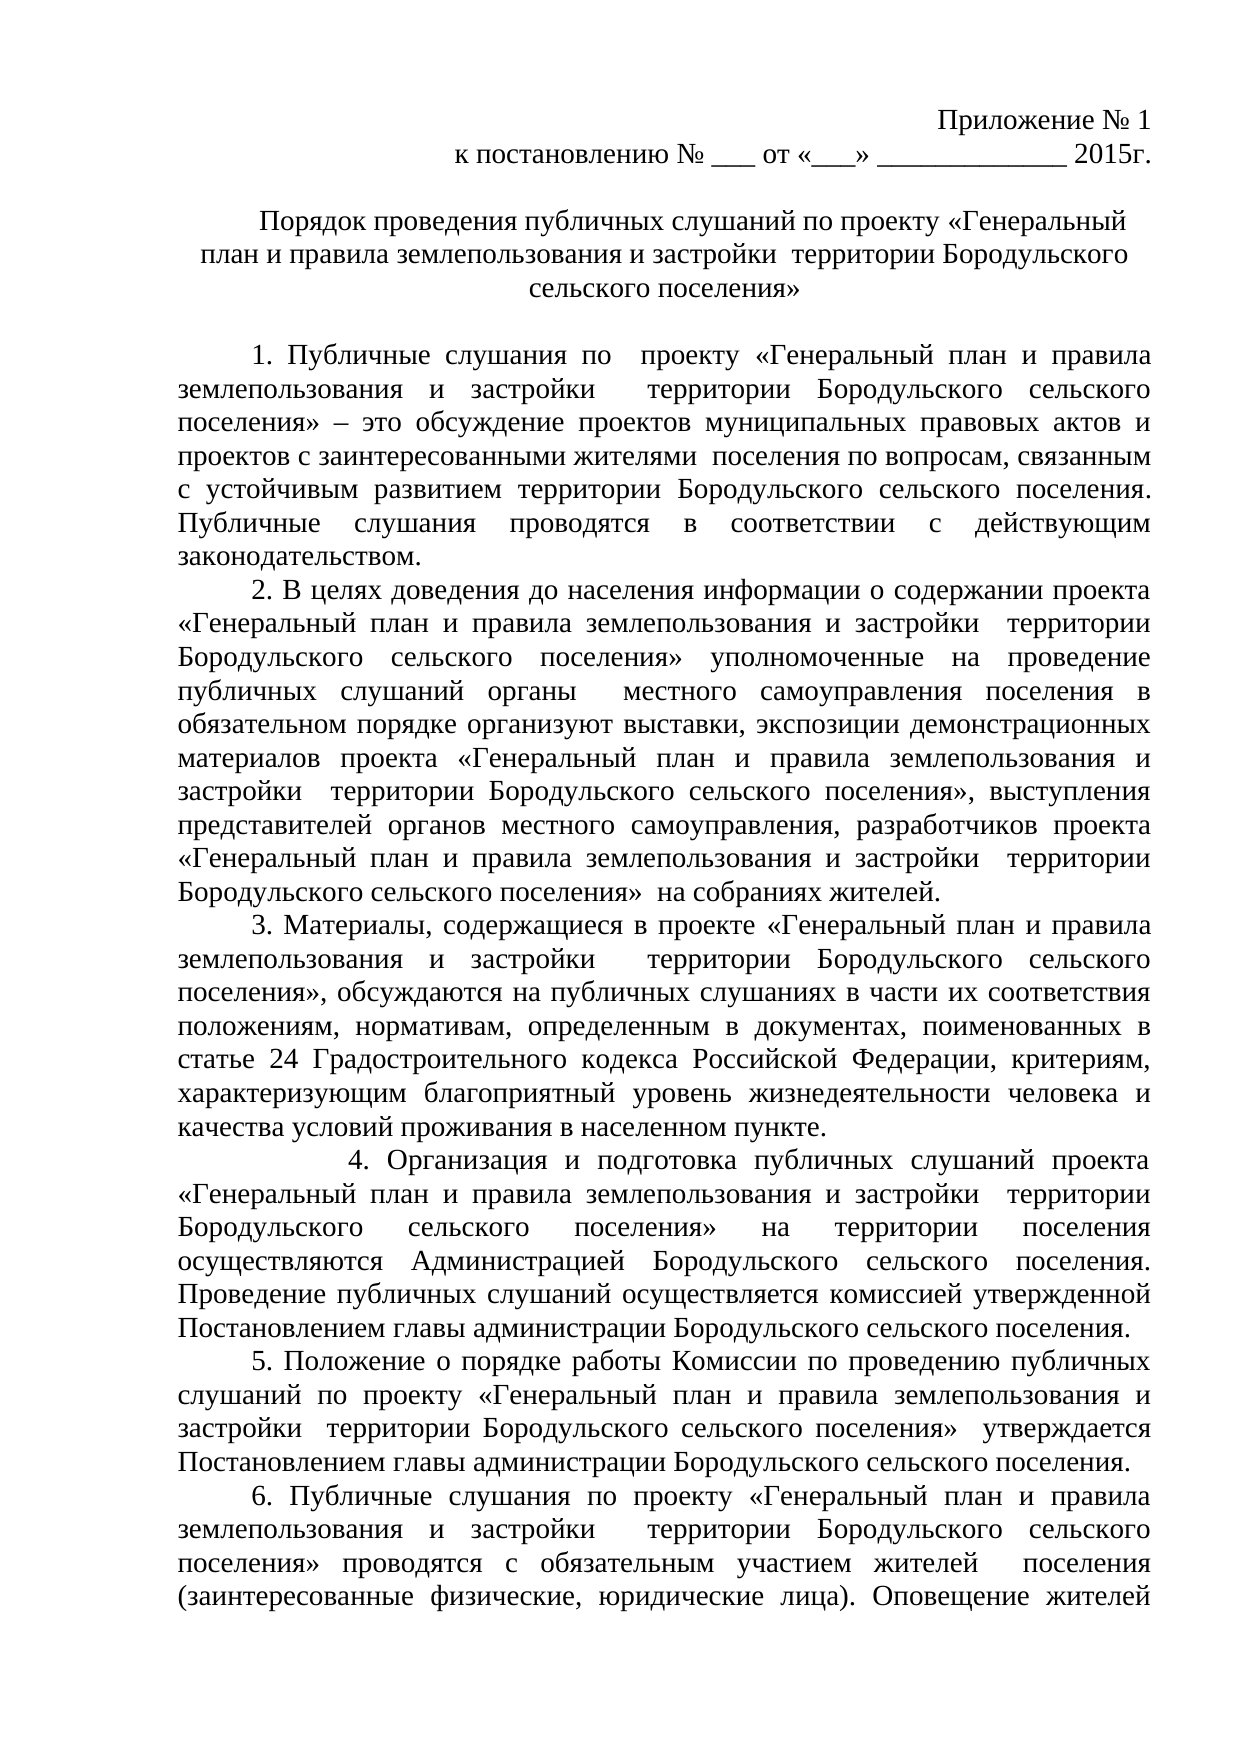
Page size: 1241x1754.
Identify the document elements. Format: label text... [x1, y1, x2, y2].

text Порядок проведения публичных слушаний по проекту «Генеральный план и правила землепользования и застройки территории Бородульского сельского поселения» [177, 203, 1152, 304]
text 3. Материалы, содержащиеся в проекте «Генеральный план и правила землепользования и застройки территории Бородульского сельского поселения», обсуждаются на публичных слушаниях в части их соответствия положениям, нормативам, определенным в документах, поименованных в статье 24 Градостроительного кодекса Российской Федерации, критериям, характеризующим благоприятный уровень жизнедеятельности человека и качества условий проживания в населенном пункте. [177, 907, 1152, 1142]
text к постановлению № ___ от «___» _____________ 2015г. [177, 136, 1152, 169]
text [177, 1478, 1152, 1612]
text 2. В целях доведения до населения информации о содержании проекта «Генеральный план и правила землепользования и застройки территории Бородульского сельского поселения» уполномоченные на проведение публичных слушаний органы местного самоуправления поселения в обязательном порядке организуют выставки, экспозиции демонстрационных материалов проекта «Генеральный план и правила землепользования и застройки территории Бородульского сельского поселения», выступления представителей органов местного самоуправления, разработчиков проекта «Генеральный план и правила землепользования и застройки территории Бородульского сельского поселения» на собраниях жителей. [177, 572, 1152, 907]
text Приложение № 1 [177, 102, 1152, 136]
text 5. Положение о порядке работы Комиссии по проведению публичных слушаний по проекту «Генеральный план и правила землепользования и застройки территории Бородульского сельского поселения» утверждается Постановлением главы администрации Бородульского сельского поселения. [177, 1343, 1152, 1478]
text 4. Организация и подготовка публичных слушаний проекта «Генеральный план и правила землепользования и застройки территории Бородульского сельского поселения» на территории поселения осуществляются Администрацией Бородульского сельского поселения. Проведение публичных слушаний осуществляется комиссией утвержденной Постановлением главы администрации Бородульского сельского поселения. [177, 1142, 1152, 1343]
text 1. Публичные слушания по проекту «Генеральный план и правила землепользования и застройки территории Бородульского сельского поселения» – это обсуждение проектов муниципальных правовых актов и проектов с заинтересованными жителями поселения по вопросам, связанным с устойчивым развитием территории Бородульского сельского поселения. Публичные слушания проводятся в соответствии с действующим законодательством. [177, 304, 1152, 572]
